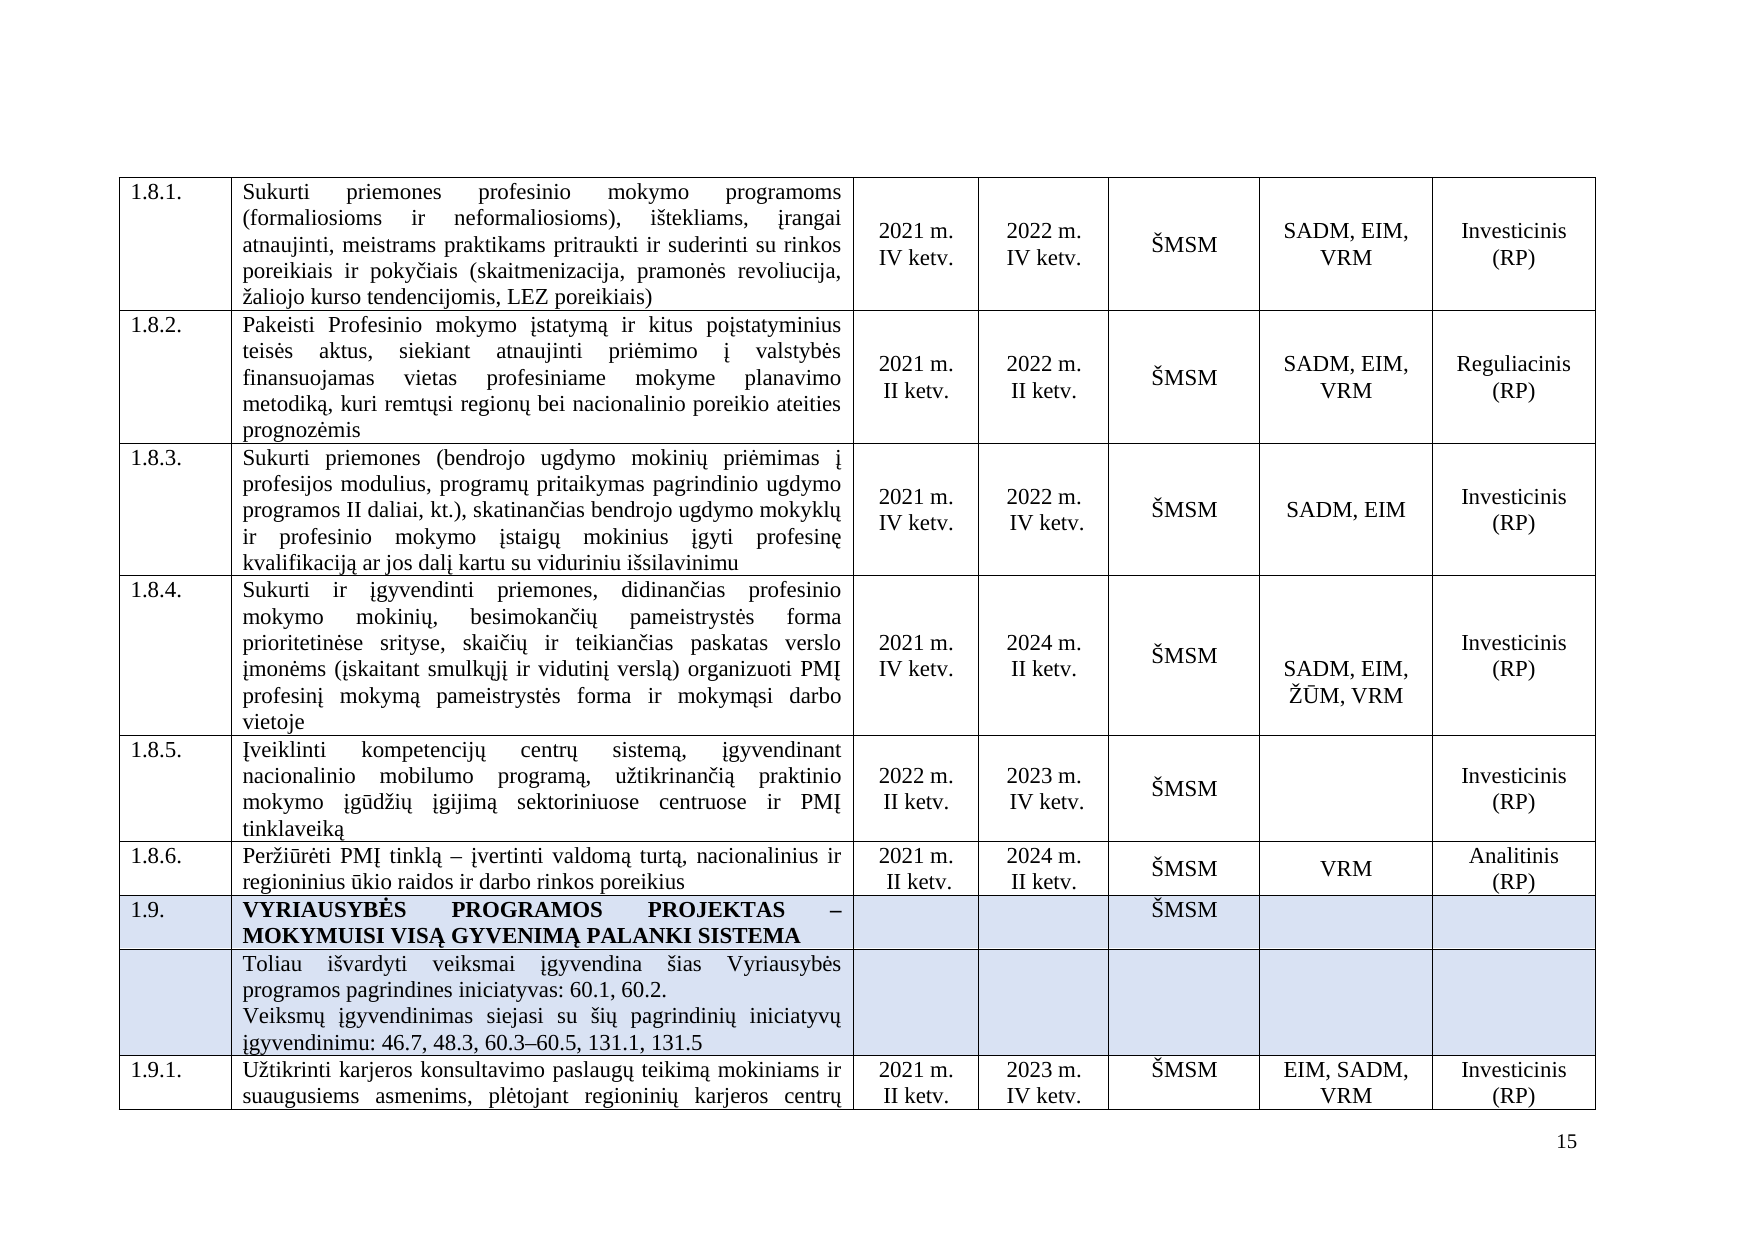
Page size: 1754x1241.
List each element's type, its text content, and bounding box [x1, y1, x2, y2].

table_cell 1.8.3. [120, 444, 231, 575]
table_cell Investicinis (RP) [1433, 178, 1595, 310]
table_cell 2022 m. II ketv. [854, 736, 978, 841]
table_cell Investicinis (RP) [1433, 1056, 1595, 1109]
table_cell [854, 950, 978, 1055]
table_cell ŠMSM [1109, 1056, 1259, 1109]
table_cell SADM, EIM, VRM [1260, 178, 1432, 310]
table_cell Peržiūrėti PMĮ tinklą – įvertinti valdomą turtą, nacionalinius ir regioninius ūkio raidos ir darbo rinkos poreikius [232, 842, 853, 895]
table_cell 2023 m. IV ketv. [979, 1056, 1108, 1109]
table_cell ŠMSM [1109, 896, 1259, 948]
table_cell [1260, 950, 1432, 1055]
table_cell 1.8.1. [120, 178, 231, 310]
table_cell [120, 950, 231, 1055]
table_cell Pakeisti Profesinio mokymo įstatymą ir kitus poįstatyminius teisės aktus, siekiant atnaujinti priėmimo į valstybės finansuojamas vietas profesiniame mokyme planavimo metodiką, kuri remtųsi regionų bei nacionalinio poreikio ateities prognozėmis [232, 311, 853, 443]
table_cell 2021 m. II ketv. [854, 842, 978, 895]
table_cell 2021 m. II ketv. [854, 1056, 978, 1109]
table_cell Investicinis (RP) [1433, 736, 1595, 841]
table_cell EIM, SADM, VRM [1260, 1056, 1432, 1109]
table_cell ŠMSM [1109, 311, 1259, 443]
table_cell [1109, 950, 1259, 1055]
table_cell Sukurti priemones profesinio mokymo programoms (formaliosioms ir neformaliosioms), ištekliams, įrangai atnaujinti, meistrams praktikams pritraukti ir suderinti su rinkos poreikiais ir pokyčiais (skaitmenizacija, pramonės revoliucija, žaliojo kurso tendencijomis, LEZ poreikiais) [232, 178, 853, 310]
table_cell SADM, EIM, VRM [1260, 311, 1432, 443]
table_cell Sukurti ir įgyvendinti priemones, didinančias profesinio mokymo mokinių, besimokančių pameistrystės forma prioritetinėse srityse, skaičių ir teikiančias paskatas verslo įmonėms (įskaitant smulkųjį ir vidutinį verslą) organizuoti PMĮ profesinį mokymą pameistrystės forma ir mokymąsi darbo vietoje [232, 576, 853, 734]
table_cell 1.8.5. [120, 736, 231, 841]
table_cell 2024 m. II ketv. [979, 576, 1108, 734]
table_cell 1.8.4. [120, 576, 231, 734]
table_cell Investicinis (RP) [1433, 576, 1595, 734]
table_cell Analitinis (RP) [1433, 842, 1595, 895]
table_cell 1.8.6. [120, 842, 231, 895]
table_cell [1260, 736, 1432, 841]
table_cell ŠMSM [1109, 178, 1259, 310]
table_cell [1433, 896, 1595, 948]
table_cell 2022 m. IV ketv. [979, 178, 1108, 310]
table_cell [232, 1056, 853, 1109]
table_cell [1433, 950, 1595, 1055]
table_cell Toliau išvardyti veiksmai įgyvendina šias Vyriausybės programos pagrindines iniciatyvas: 60.1, 60.2. Veiksmų įgyvendinimas siejasi su šių pagrindinių iniciatyvų įgyvendinimu: 46.7, 48.3, 60.3–60.5, 131.1, 131.5 [232, 950, 853, 1055]
table_cell [1260, 896, 1432, 948]
table_cell VRM [1260, 842, 1432, 895]
table_cell 2021 m. IV ketv. [854, 178, 978, 310]
table_cell 2021 m. IV ketv. [854, 444, 978, 575]
table_cell 2023 m. IV ketv. [979, 736, 1108, 841]
table_cell ŠMSM [1109, 576, 1259, 734]
table_cell Reguliacinis (RP) [1433, 311, 1595, 443]
table_cell 2022 m. IV ketv. [979, 444, 1108, 575]
table_cell [854, 896, 978, 948]
table_cell SADM, EIM, ŽŪM, VRM [1260, 576, 1432, 734]
table_cell Investicinis (RP) [1433, 444, 1595, 575]
table_cell ŠMSM [1109, 842, 1259, 895]
table_cell 1.8.2. [120, 311, 231, 443]
table_cell ŠMSM [1109, 736, 1259, 841]
table_cell Įveiklinti kompetencijų centrų sistemą, įgyvendinant nacionalinio mobilumo programą, užtikrinančią praktinio mokymo įgūdžių įgijimą sektoriniuose centruose ir PMĮ tinklaveiką [232, 736, 853, 841]
table_cell 2021 m. IV ketv. [854, 576, 978, 734]
table_cell VYRIAUSYBĖS PROGRAMOS PROJEKTAS – MOKYMUISI VISĄ GYVENIMĄ PALANKI SISTEMA [232, 896, 853, 948]
table_cell 1.9.1. [120, 1056, 231, 1109]
table_cell SADM, EIM [1260, 444, 1432, 575]
table_cell 2022 m. II ketv. [979, 311, 1108, 443]
table_cell ŠMSM [1109, 444, 1259, 575]
table_cell 2021 m. II ketv. [854, 311, 978, 443]
table_cell 1.9. [120, 896, 231, 948]
table_cell Sukurti priemones (bendrojo ugdymo mokinių priėmimas į profesijos modulius, programų pritaikymas pagrindinio ugdymo programos II daliai, kt.), skatinančias bendrojo ugdymo mokyklų ir profesinio mokymo įstaigų mokinius įgyti profesinę kvalifikaciją ar jos dalį kartu su viduriniu išsilavinimu [232, 444, 853, 575]
table_cell [979, 896, 1108, 948]
table_cell 2024 m. II ketv. [979, 842, 1108, 895]
table_cell [979, 950, 1108, 1055]
